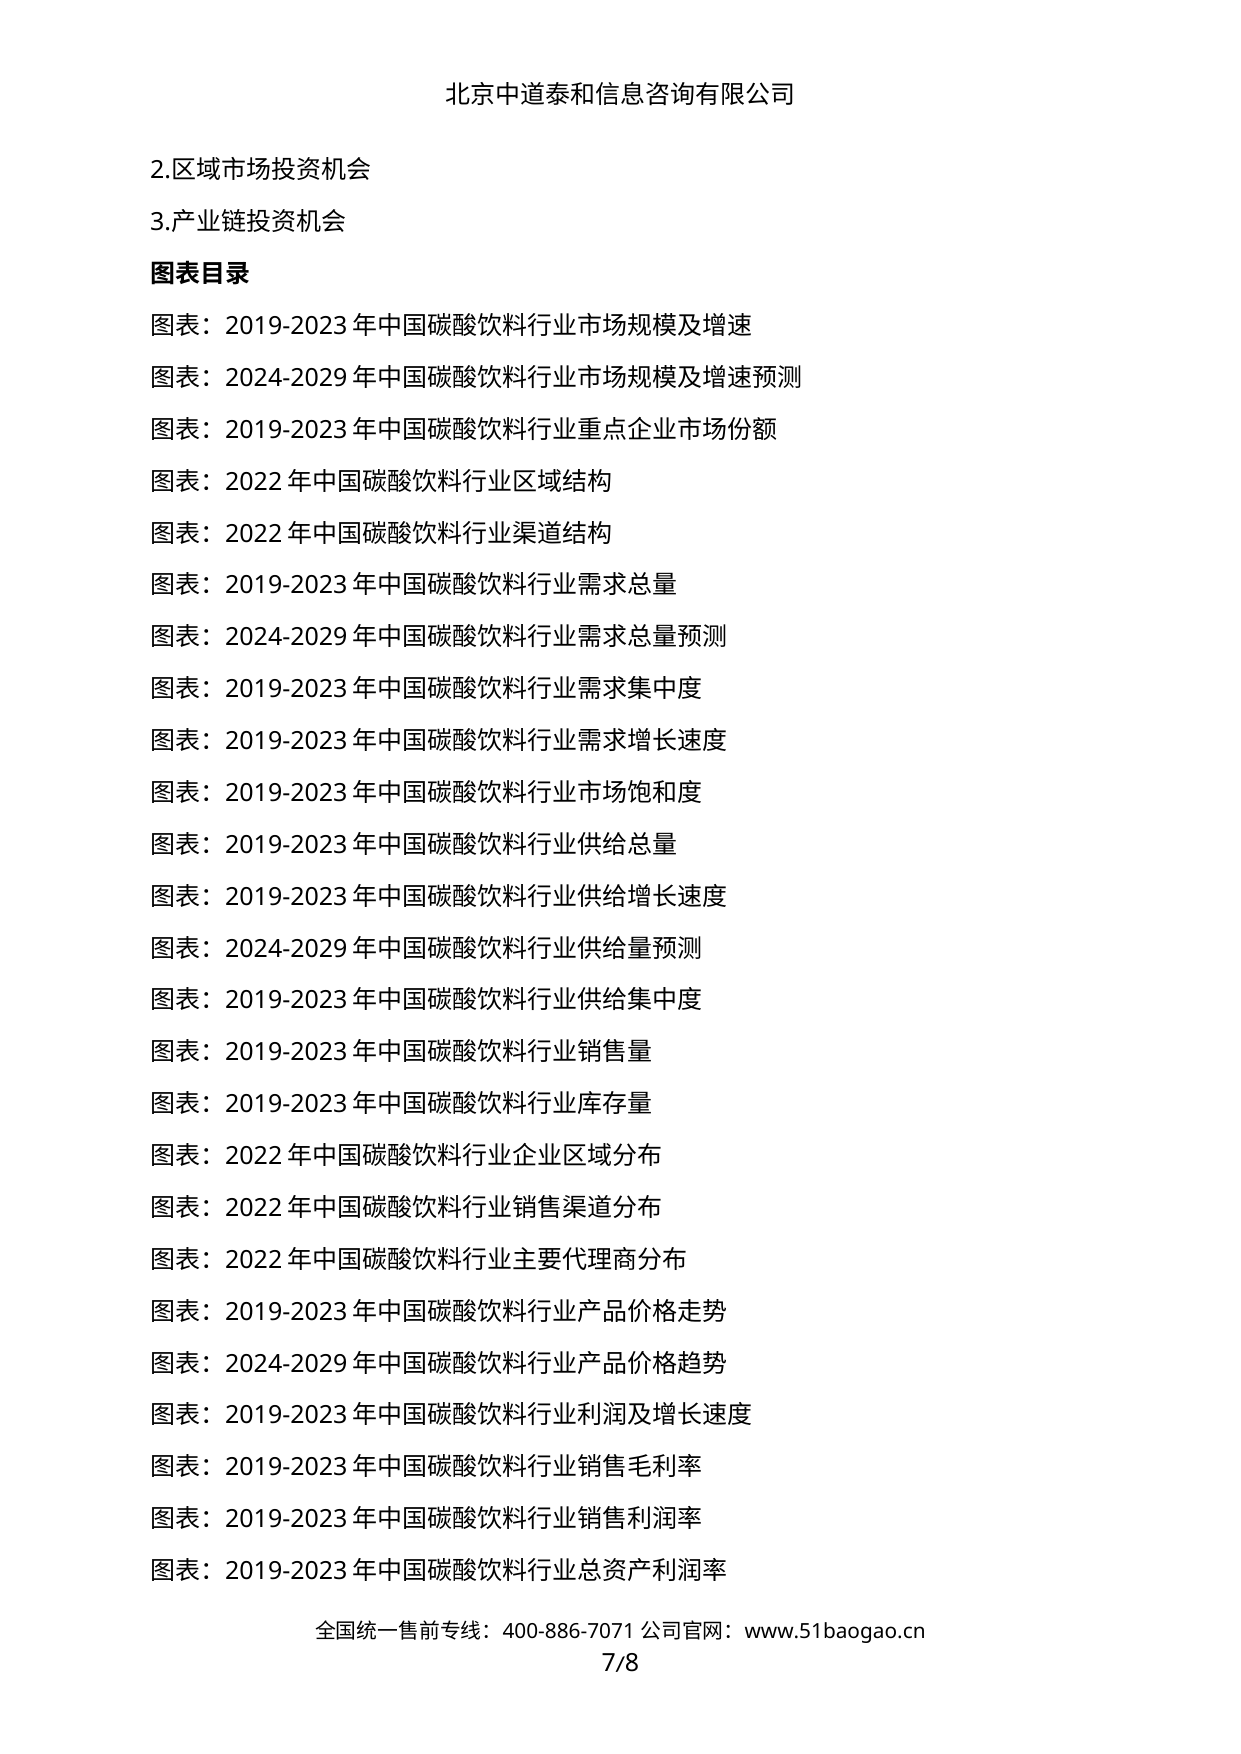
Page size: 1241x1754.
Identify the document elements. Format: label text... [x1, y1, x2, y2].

text 图表：2019-2023年中国碳酸饮料行业销售量 [150, 1032, 1090, 1068]
text 图表：2019-2023年中国碳酸饮料行业需求增长速度 [150, 721, 1090, 757]
text 图表：2024-2029年中国碳酸饮料行业产品价格趋势 [150, 1343, 1090, 1379]
text 图表：2019-2023年中国碳酸饮料行业供给总量 [150, 824, 1090, 861]
text 图表：2019-2023年中国碳酸饮料行业供给增长速度 [150, 876, 1090, 912]
text 图表：2022年中国碳酸饮料行业主要代理商分布 [150, 1239, 1090, 1276]
text 图表：2022年中国碳酸饮料行业渠道结构 [150, 513, 1090, 549]
text 图表：2019-2023年中国碳酸饮料行业销售毛利率 [150, 1447, 1090, 1483]
text 2.区域市场投资机会 [150, 150, 1090, 186]
text 图表：2019-2023年中国碳酸饮料行业供给集中度 [150, 980, 1090, 1016]
text 图表：2019-2023年中国碳酸饮料行业市场规模及增速 [150, 306, 1090, 342]
text 图表：2024-2029年中国碳酸饮料行业需求总量预测 [150, 617, 1090, 653]
text 3.产业链投资机会 [150, 202, 1090, 238]
text 图表：2019-2023年中国碳酸饮料行业利润及增长速度 [150, 1395, 1090, 1431]
text 图表：2019-2023年中国碳酸饮料行业需求集中度 [150, 669, 1090, 705]
text 图表：2019-2023年中国碳酸饮料行业重点企业市场份额 [150, 409, 1090, 446]
text 图表：2019-2023年中国碳酸饮料行业总资产利润率 [150, 1551, 1090, 1587]
text 图表：2022年中国碳酸饮料行业区域结构 [150, 461, 1090, 497]
text 图表目录 [150, 254, 1090, 290]
text 图表：2019-2023年中国碳酸饮料行业销售利润率 [150, 1499, 1090, 1535]
text 图表：2024-2029年中国碳酸饮料行业供给量预测 [150, 928, 1090, 964]
text 图表：2019-2023年中国碳酸饮料行业需求总量 [150, 565, 1090, 601]
text 图表：2019-2023年中国碳酸饮料行业市场饱和度 [150, 772, 1090, 809]
text 图表：2019-2023年中国碳酸饮料行业库存量 [150, 1084, 1090, 1120]
text 图表：2022年中国碳酸饮料行业销售渠道分布 [150, 1187, 1090, 1224]
text 图表：2019-2023年中国碳酸饮料行业产品价格走势 [150, 1291, 1090, 1327]
text 图表：2024-2029年中国碳酸饮料行业市场规模及增速预测 [150, 357, 1090, 394]
text 图表：2022年中国碳酸饮料行业企业区域分布 [150, 1136, 1090, 1172]
